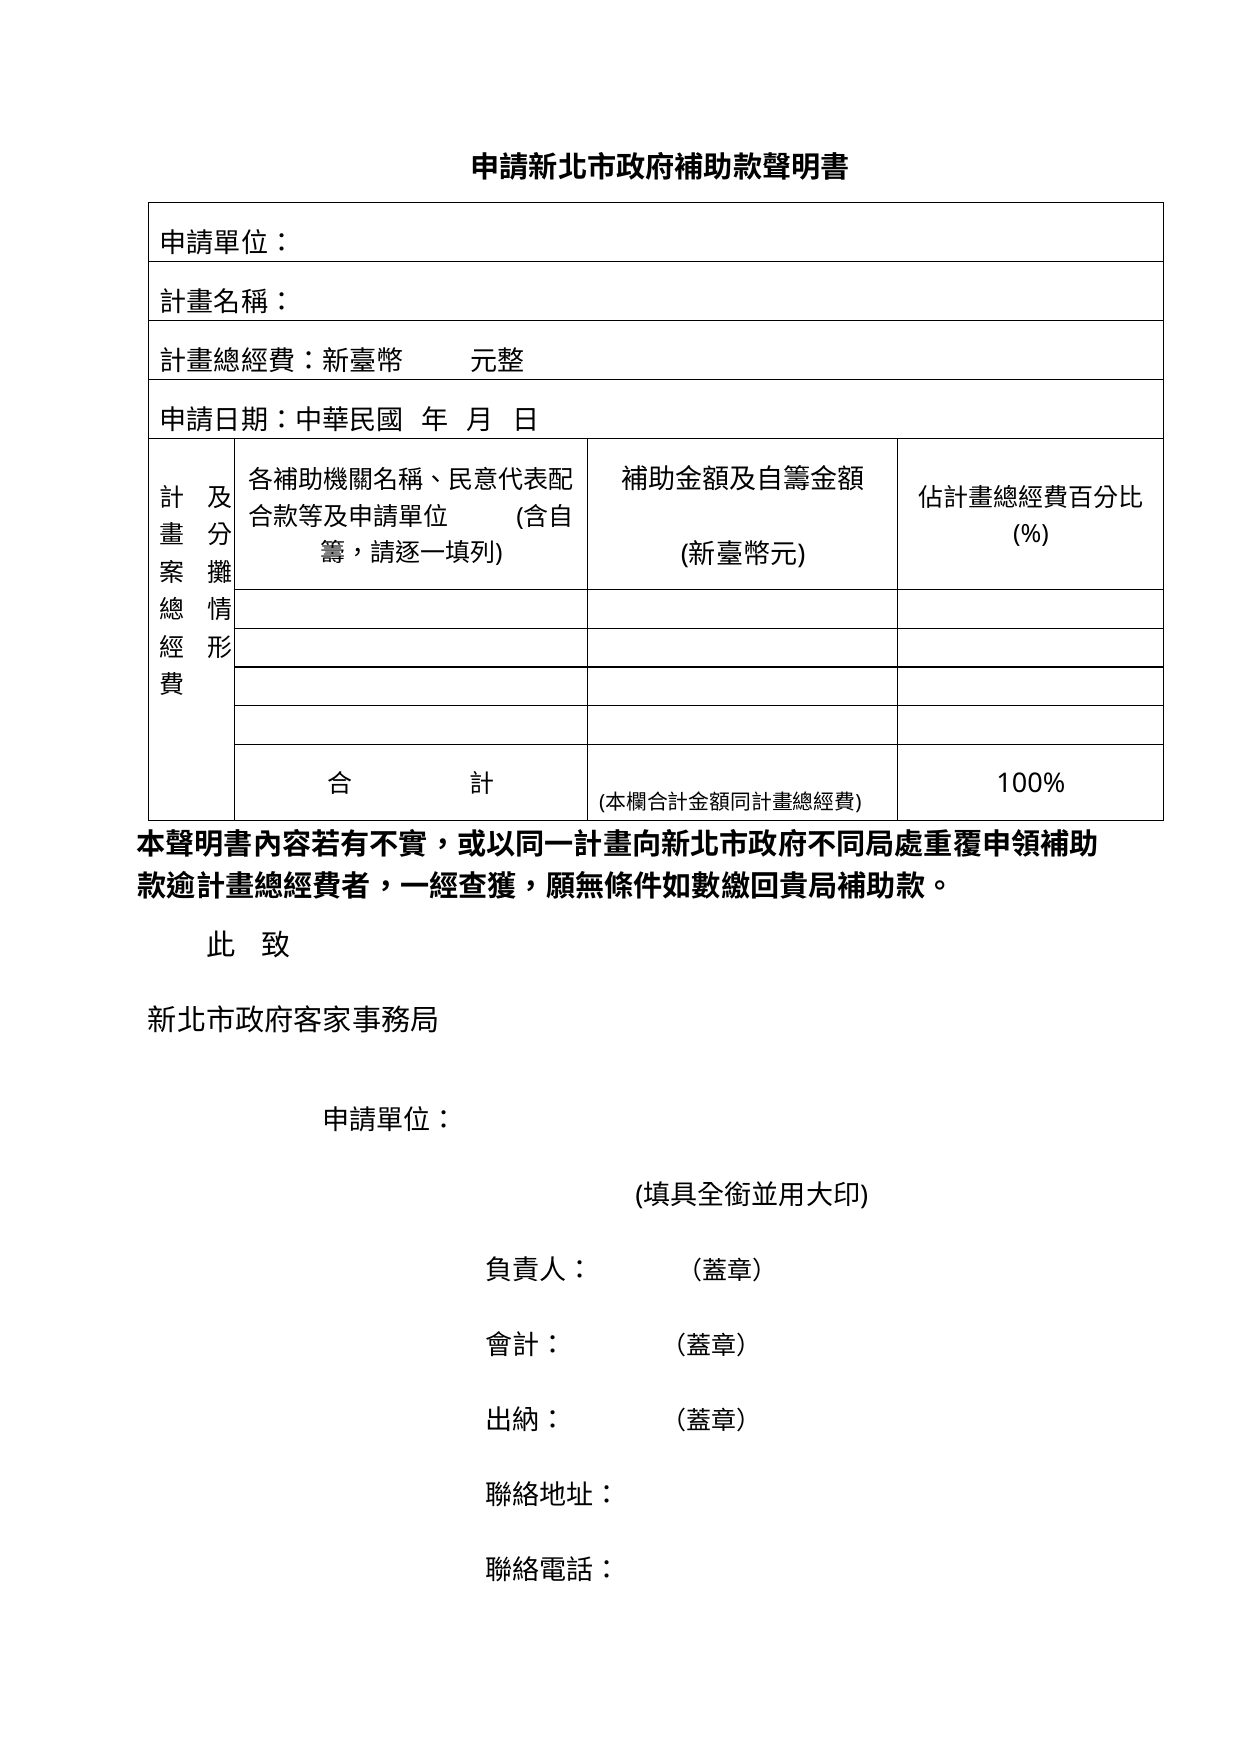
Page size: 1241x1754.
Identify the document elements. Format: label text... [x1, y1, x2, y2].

table_header 申請單位： [149, 203, 1163, 261]
table_cell 補助金額及自籌金額 (新臺幣元) [588, 439, 897, 589]
table_cell [235, 706, 587, 743]
table_cell [235, 629, 587, 666]
text 聯絡電話： [485, 1530, 1122, 1605]
table_cell 100% [898, 745, 1163, 819]
table_cell 佔計畫總經費百分比(%) [898, 439, 1163, 589]
table_cell [898, 629, 1163, 666]
table_cell 申請日期：中華民國 年 月 日 [149, 380, 1163, 438]
table_cell [898, 590, 1163, 628]
text 申請新北市政府補助款聲明書 [148, 127, 1122, 202]
table_cell [898, 668, 1163, 705]
table_cell [235, 668, 587, 705]
table_cell 計畫總經費：新臺幣 元整 [149, 321, 1163, 379]
table_cell 計畫名稱： [149, 262, 1163, 320]
text 出納： （蓋章） [485, 1380, 1122, 1455]
table_cell [588, 629, 897, 666]
table_cell [588, 590, 897, 628]
table_cell [235, 590, 587, 628]
table_cell [588, 706, 897, 743]
text 本聲明書內容若有不實，或以同一計畫向新北市政府不同局處重覆申領補助款逾計畫總經費者，一經查獲，願無條件如數繳回貴局補助款。 [136, 821, 1122, 905]
table_cell (本欄合計金額同計畫總經費) [588, 745, 897, 819]
table_cell 合 計 [235, 745, 587, 819]
table_cell 計畫案總經費 [149, 439, 196, 819]
table_cell 及分攤情形 [196, 439, 234, 819]
text 負責人： （蓋章） [485, 1230, 1122, 1305]
text 申請單位： [148, 1080, 1122, 1155]
text 此 致 [148, 905, 1122, 980]
table_cell [588, 668, 897, 705]
table_cell [898, 706, 1163, 743]
text (填具全銜並用大印) [148, 1155, 1122, 1230]
text 聯絡地址： [485, 1455, 1122, 1530]
text 新北市政府客家事務局 [148, 980, 1122, 1055]
table_cell 各補助機關名稱、民意代表配合款等及申請單位 (含自籌，請逐一填列) [235, 439, 587, 589]
text 會計： （蓋章） [485, 1305, 1122, 1380]
